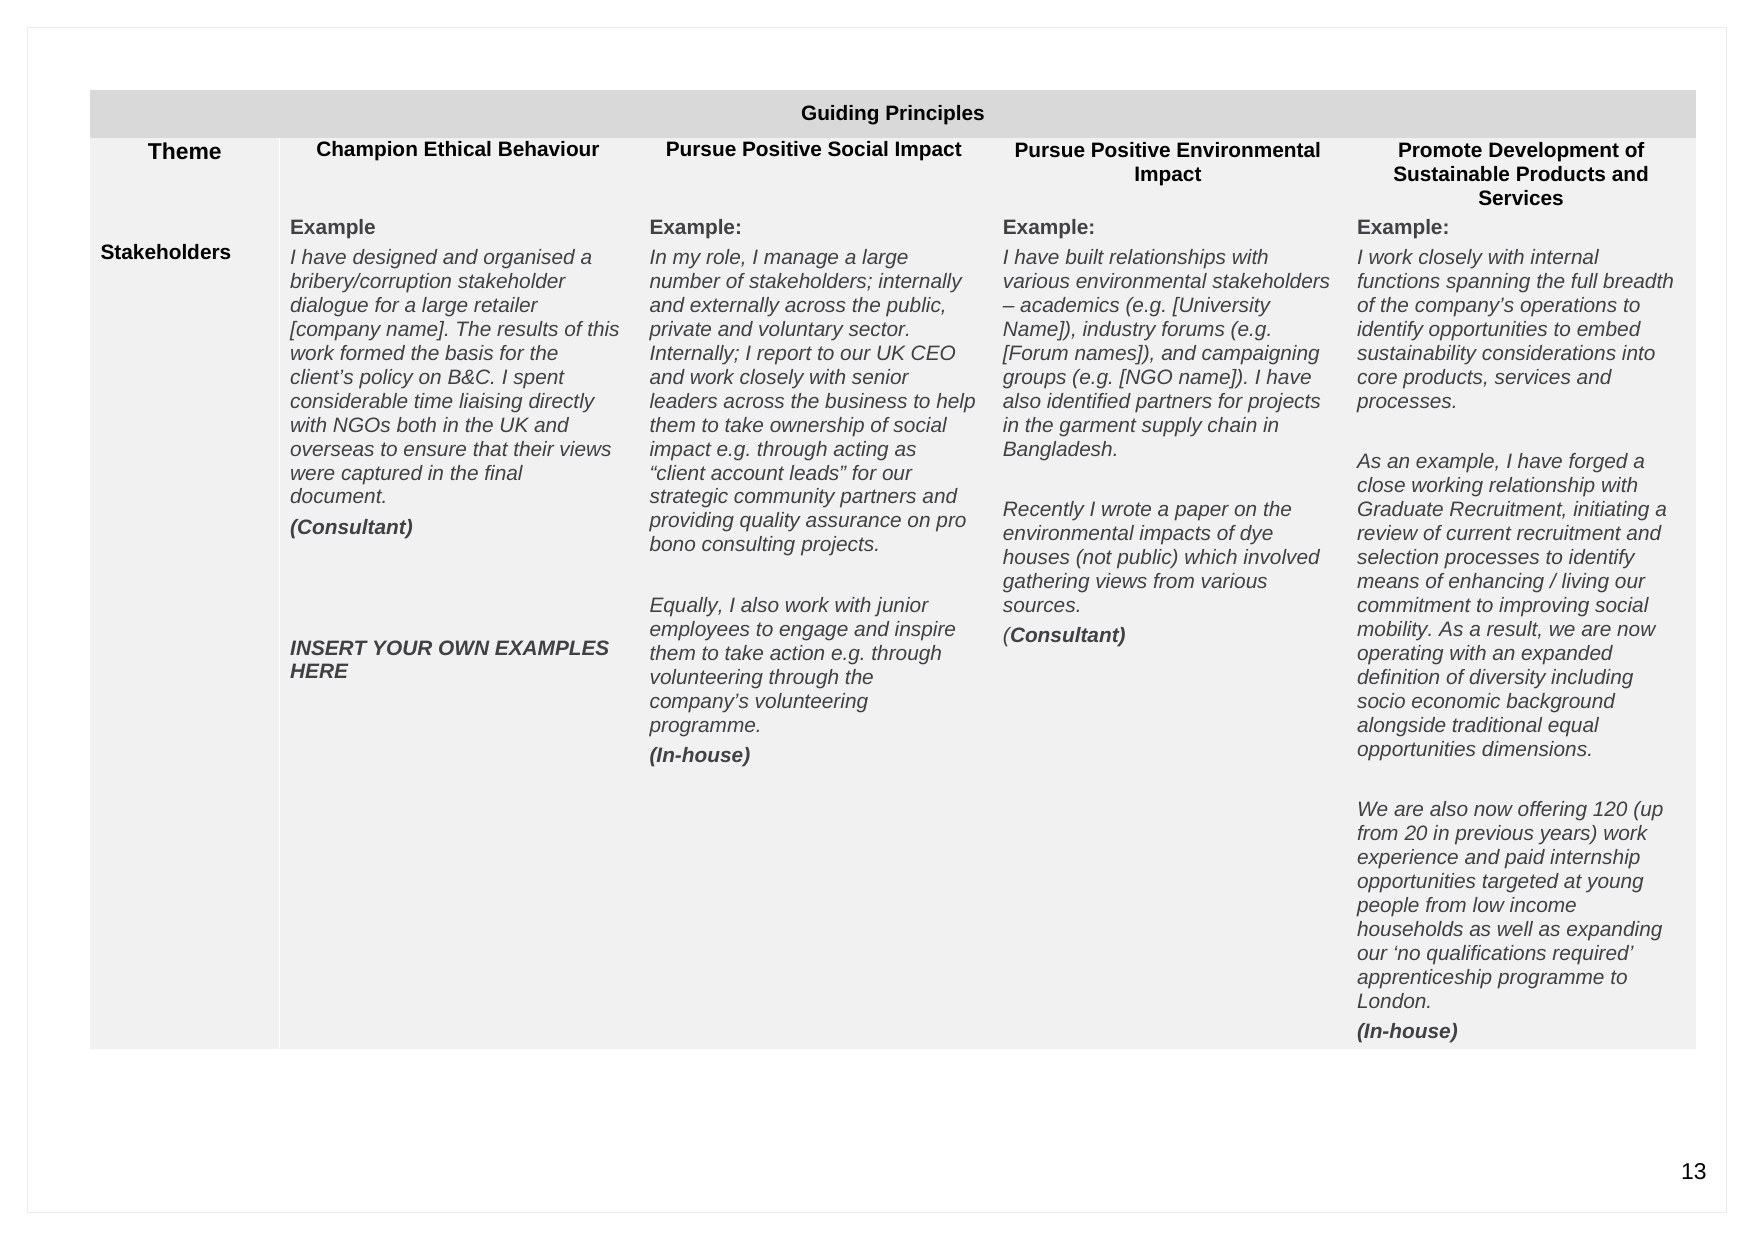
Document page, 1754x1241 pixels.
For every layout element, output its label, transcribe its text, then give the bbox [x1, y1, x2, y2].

table_cell Pursue Positive Social Impact [639, 138, 992, 216]
table_cell Pursue Positive Environmental Impact [992, 138, 1346, 216]
table_cell Example: In my role, I manage a large number of stakeholders; internally and externally across the public, private and voluntary sector. Internally; I report to our UK CEO and work closely with senior leaders across the business to help them to take ownership of social impact e.g. through acting as “client account leads” for our strategic community partners and providing quality assurance on pro bono consulting projects. Equally, I also work with junior employees to engage and inspire them to take action e.g. through volunteering through the company’s volunteering programme. (In-house) [639, 216, 992, 1049]
table_header Guiding Principles [90, 90, 1696, 138]
table_cell Promote Development of Sustainable Products and Services [1346, 138, 1696, 216]
table_cell Stakeholders [90, 216, 279, 1049]
table_cell Example: I have built relationships with various environmental stakeholders – academics (e.g. [University Name]), industry forums (e.g. [Forum names]), and campaigning groups (e.g. [NGO name]). I have also identified partners for projects in the garment supply chain in Bangladesh. Recently I wrote a paper on the environmental impacts of dye houses (not public) which involved gathering views from various sources. (Consultant) [992, 216, 1346, 1049]
table_cell Champion Ethical Behaviour [280, 138, 639, 216]
table_cell Theme [90, 138, 279, 216]
table_cell Example I have designed and organised a bribery/corruption stakeholder dialogue for a large retailer [company name]. The results of this work formed the basis for the client’s policy on B&C. I spent considerable time liaising directly with NGOs both in the UK and overseas to ensure that their views were captured in the final document. (Consultant) INSERT YOUR OWN EXAMPLES HERE [280, 216, 639, 1049]
table_cell Example: I work closely with internal functions spanning the full breadth of the company’s operations to identify opportunities to embed sustainability considerations into core products, services and processes. As an example, I have forged a close working relationship with Graduate Recruitment, initiating a review of current recruitment and selection processes to identify means of enhancing / living our commitment to improving social mobility. As a result, we are now operating with an expanded definition of diversity including socio economic background alongside traditional equal opportunities dimensions. We are also now offering 120 (up from 20 in previous years) work experience and paid internship opportunities targeted at young people from low income households as well as expanding our ‘no qualifications required’ apprenticeship programme to London. (In-house) [1346, 216, 1696, 1049]
